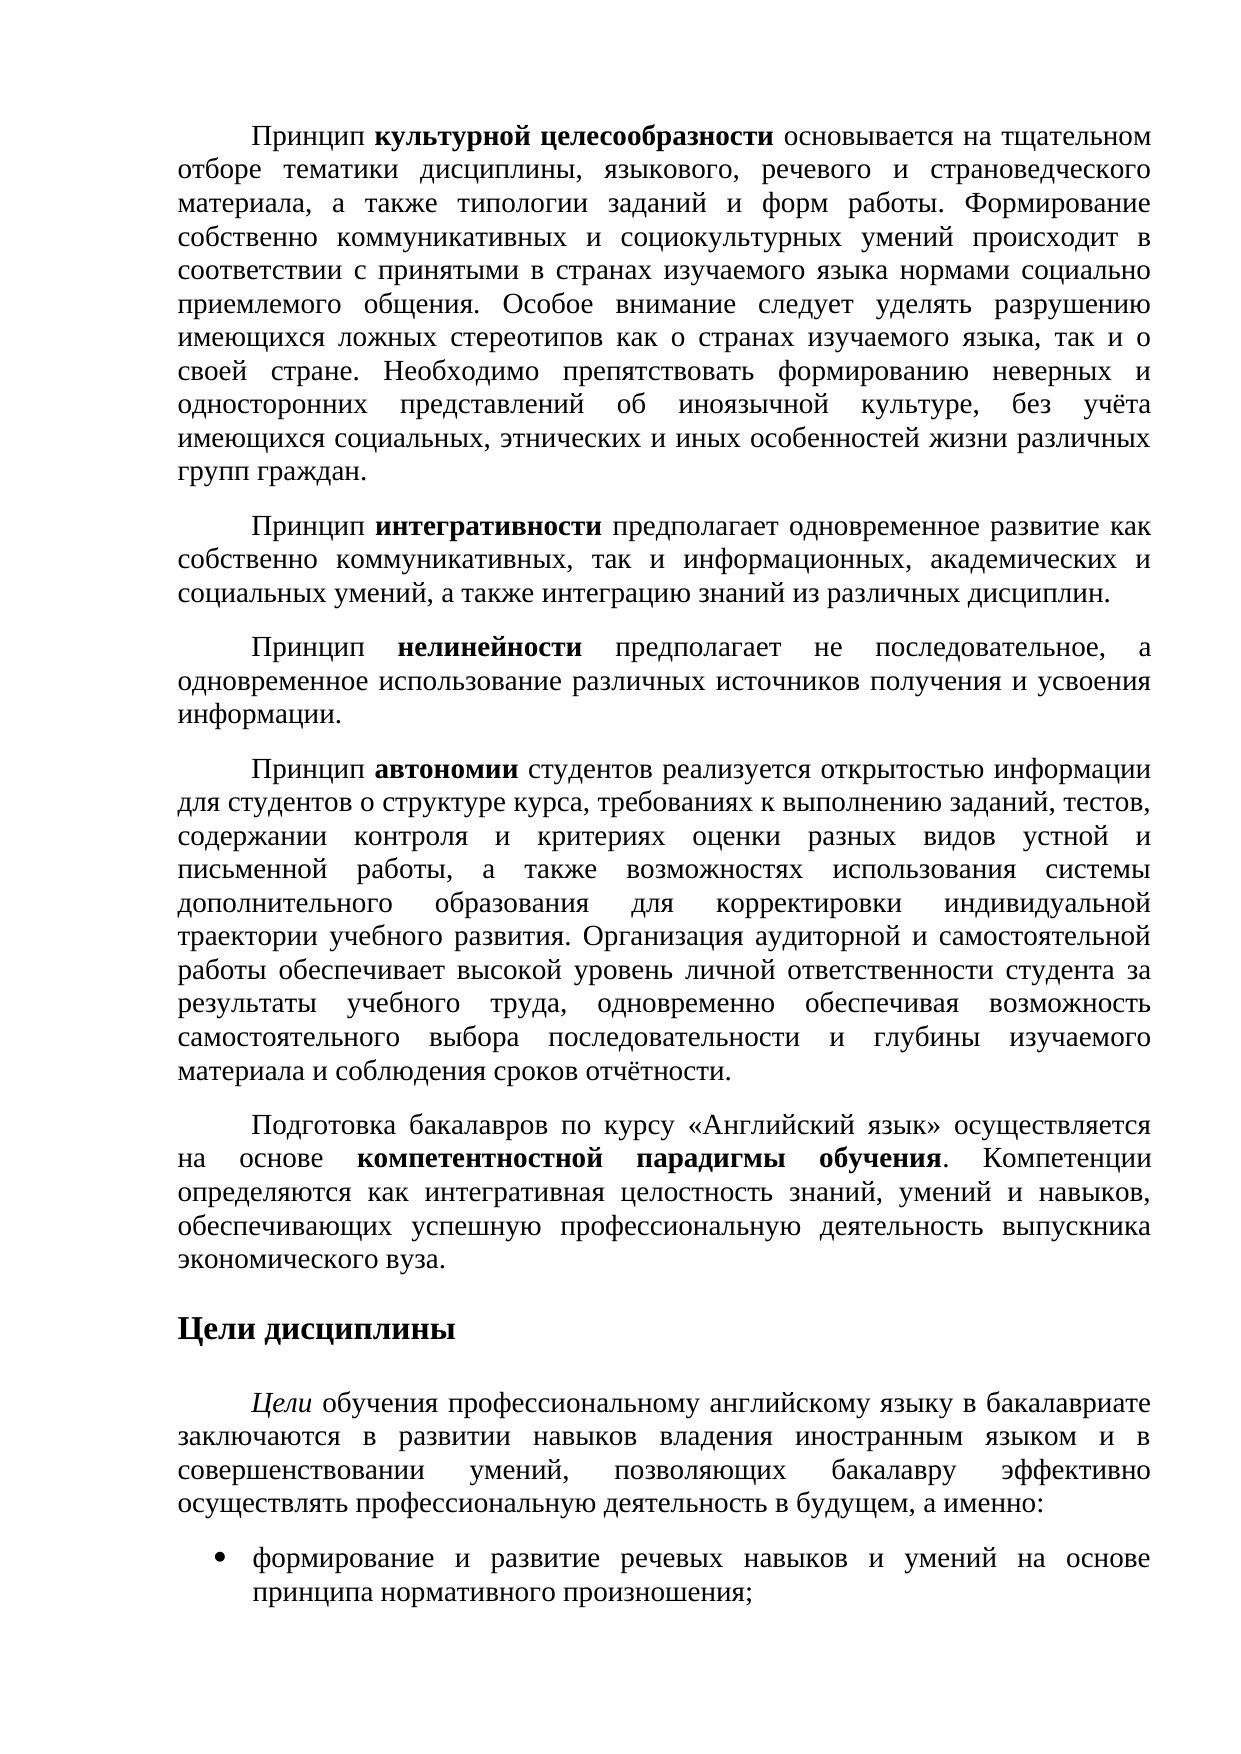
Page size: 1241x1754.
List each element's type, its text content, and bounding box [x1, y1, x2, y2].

text Подготовка бакалавров по курсу «Английский язык» осуществляется на основе компетентностной парадигмы обучения. Компетенции определяются как интегративная целостность знаний, умений и навыков, обеспечивающих успешную профессиональную деятельность выпускника экономического вуза. [177, 1107, 1152, 1275]
text Принцип автономии студентов реализуется открытостью информации для студентов о структуре курса, требованиях к выполнению заданий, тестов, содержании контроля и критериях оценки разных видов устной и письменной работы, а также возможностях использования системы дополнительного образования для корректировки индивидуальной траектории учебного развития. Организация аудиторной и самостоятельной работы обеспечивает высокой уровень личной ответственности студента за результаты учебного труда, одновременно обеспечивая возможность самостоятельного выбора последовательности и глубины изучаемого материала и соблюдения сроков отчётности. [177, 751, 1152, 1086]
text Цели дисциплины [177, 1308, 1152, 1347]
text Принцип интегративности предполагает одновременное развитие как собственно коммуникативных, так и информационных, академических и социальных умений, а также интеграцию знаний из различных дисциплин. [177, 508, 1152, 608]
text Принцип культурной целесообразности основывается на тщательном отборе тематики дисциплины, языкового, речевого и страноведческого материала, а также типологии заданий и форм работы. Формирование собственно коммуникативных и социокультурных умений происходит в соответствии с принятыми в странах изучаемого языка нормами социально приемлемого общения. Особое внимание следует уделять разрушению имеющихся ложных стереотипов как о странах изучаемого языка, так и о своей стране. Необходимо препятствовать формированию неверных и односторонних представлений об иноязычной культуре, без учёта имеющихся социальных, этнических и иных особенностей жизни различных групп граждан. [177, 118, 1152, 487]
text Цели обучения профессиональному английскому языку в бакалавриате заключаются в развитии навыков владения иностранным языком и в совершенствовании умений, позволяющих бакалавру эффективно осуществлять профессиональную деятельность в будущем, а именно: [177, 1385, 1152, 1519]
list формирование и развитие речевых навыков и умений на основе принципа нормативного произношения; [215, 1540, 1152, 1607]
text Принцип нелинейности предполагает не последовательное, а одновременное использование различных источников получения и усвоения информации. [177, 629, 1152, 730]
